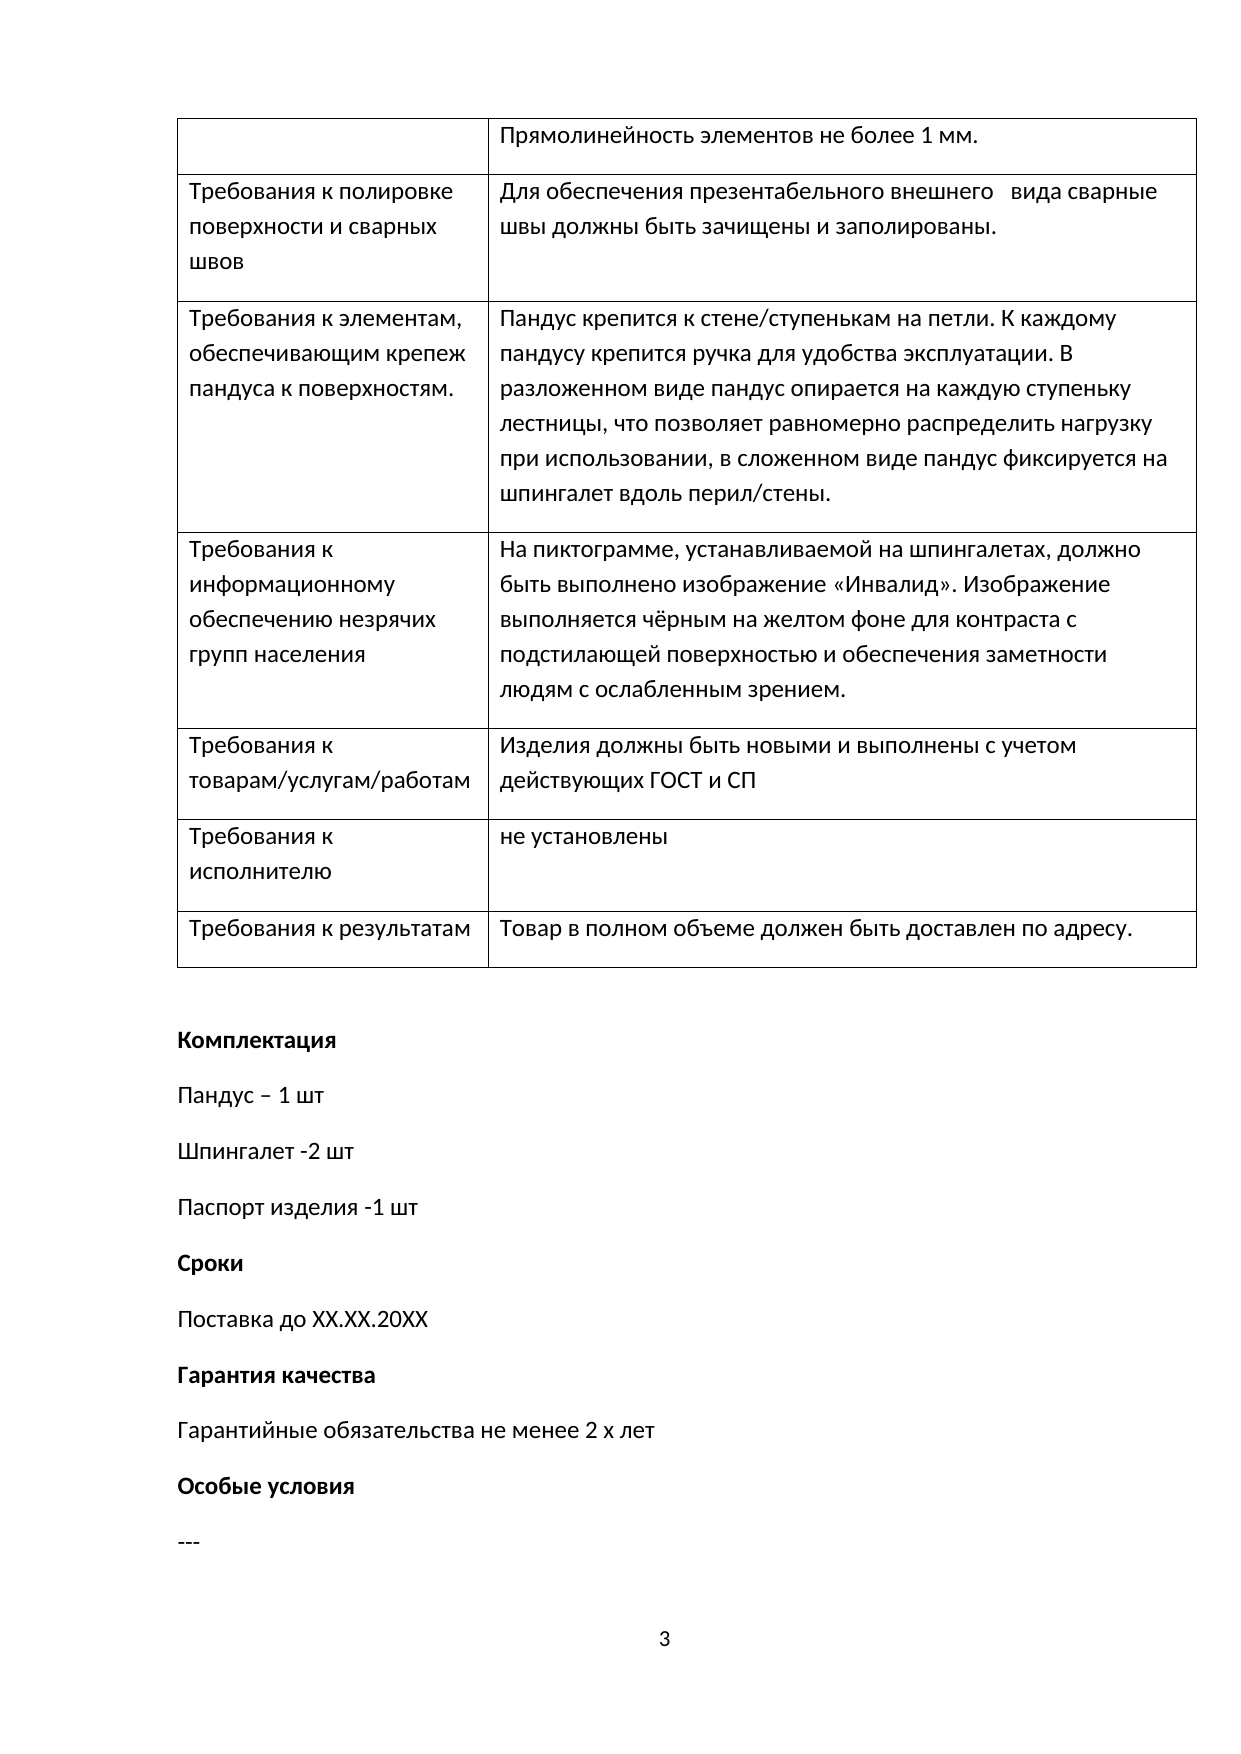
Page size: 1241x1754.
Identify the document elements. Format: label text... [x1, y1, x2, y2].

text Особые условия [177, 1470, 1152, 1501]
text Шпингалет -2 шт [177, 1135, 1152, 1166]
text Сроки [177, 1247, 1152, 1278]
table_cell Изделия должны быть новыми и выполнены с учетом действующих ГОСТ и СП [489, 729, 1196, 819]
table_cell На пиктограмме, устанавливаемой на шпингалетах, должно быть выполнено изображение «Инвалид». Изображение выполняется чёрным на желтом фоне для контраста с подстилающей поверхностью и обеспечения заметности людям с ослабленным зрением. [489, 533, 1196, 728]
text Гарантия качества [177, 1359, 1152, 1389]
table_cell Для обеспечения презентабельного внешнего вида сварные швы должны быть зачищены и заполированы. [489, 175, 1196, 301]
table_cell Требования к полировке поверхности и сварных швов [178, 175, 488, 301]
table_cell не установлены [489, 820, 1196, 911]
table_cell Требования к элементам, обеспечивающим крепеж пандуса к поверхностям. [178, 302, 488, 532]
text Гарантийные обязательства не менее 2 х лет [177, 1414, 1152, 1445]
text --- [177, 1526, 1152, 1557]
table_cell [489, 119, 1196, 174]
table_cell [178, 119, 488, 174]
text Комплектация [177, 1024, 1152, 1054]
table_cell Товар в полном объеме должен быть доставлен по адресу. [489, 912, 1196, 967]
table_cell Требования к исполнителю [178, 820, 488, 911]
table_cell Требования к товарам/услугам/работам [178, 729, 488, 819]
text Паспорт изделия -1 шт [177, 1191, 1152, 1222]
table_cell Требования к информационному обеспечению незрячих групп населения [178, 533, 488, 728]
text Пандус – 1 шт [177, 1079, 1152, 1110]
table_cell Требования к результатам [178, 912, 488, 967]
table_cell Пандус крепится к стене/ступенькам на петли. К каждому пандусу крепится ручка для удобства эксплуатации. В разложенном виде пандус опирается на каждую ступеньку лестницы, что позволяет равномерно распределить нагрузку при использовании, в сложенном виде пандус фиксируется на шпингалет вдоль перил/стены. [489, 302, 1196, 532]
text Поставка до ХХ.ХХ.20ХХ [177, 1303, 1152, 1333]
